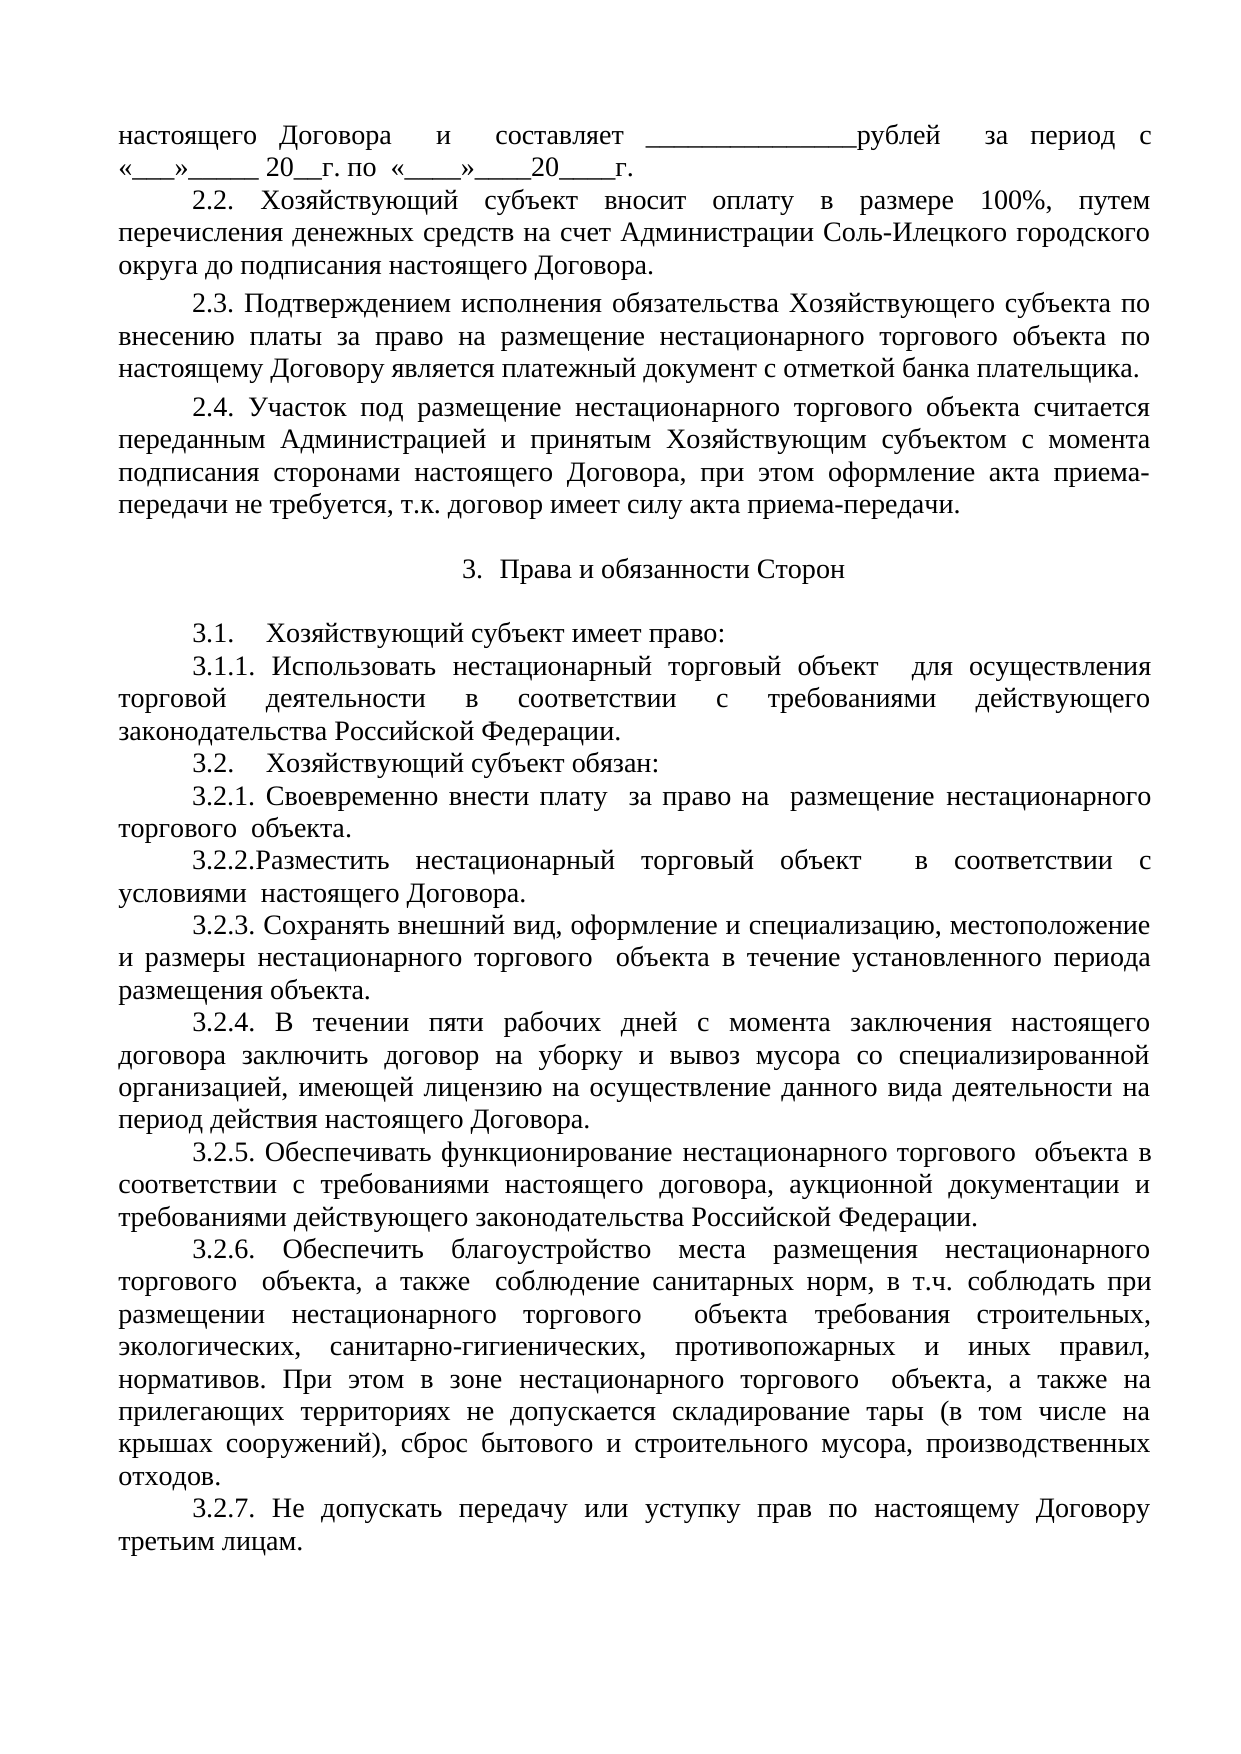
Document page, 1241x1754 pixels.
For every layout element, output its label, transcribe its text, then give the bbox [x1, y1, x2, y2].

text 3.2.6. Обеспечить благоустройство места размещения нестационарного торгового объекта, а также соблюдение санитарных норм, в т.ч. соблюдать при размещении нестационарного торгового объекта требования строительных, экологических, санитарно-гигиенических, противопожарных и иных правил, нормативов. При этом в зоне нестационарного торгового объекта, а также на прилегающих территориях не допускается складирование тары (в том числе на крышах сооружений), сброс бытового и строительного мусора, производственных отходов. [118, 1232, 1152, 1491]
text 3.1.1. Использовать нестационарный торговый объект для осуществления торговой деятельности в соответствии с требованиями действующего законодательства Российской Федерации. [118, 649, 1152, 746]
text 2.2. Хозяйствующий субъект вносит оплату в размере 100%, путем перечисления денежных средств на счет Администрации Соль-Илецкого городского округа до подписания настоящего Договора. [118, 183, 1152, 280]
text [118, 118, 1152, 183]
text 3.2.4. В течении пяти рабочих дней с момента заключения настоящего договора заключить договор на уборку и вывоз мусора со специализированной организацией, имеющей лицензию на осуществление данного вида деятельности на период действия настоящего Договора. [118, 1005, 1152, 1135]
text 2.4. Участок под размещение нестационарного торгового объекта считается переданным Администрацией и принятым Хозяйствующим субъектом с момента подписания сторонами настоящего Договора, при этом оформление акта приема-передачи не требуется, т.к. договор имеет силу акта приема-передачи. [118, 390, 1152, 519]
text 3.2.5. Обеспечивать функционирование нестационарного торгового объекта в соответствии с требованиями настоящего договора, аукционной документации и требованиями действующего законодательства Российской Федерации. [118, 1135, 1152, 1232]
text 3.2.1. Своевременно внести плату за право на размещение нестационарного торгового объекта. [118, 778, 1152, 843]
list Права и обязанности Сторон [156, 552, 1152, 584]
text 3.2.7. Не допускать передачу или уступку прав по настоящему Договору третьим лицам. [118, 1491, 1152, 1556]
text 3.2.2.Разместить нестационарный торговый объект в соответствии с условиями настоящего Договора. [118, 843, 1152, 908]
text 2.3. Подтверждением исполнения обязательства Хозяйствующего субъекта по внесению платы за право на размещение нестационарного торгового объекта по настоящему Договору является платежный документ с отметкой банка плательщика. [118, 286, 1152, 383]
text 3.2.3. Сохранять внешний вид, оформление и специализацию, местоположение и размеры нестационарного торгового объекта в течение установленного периода размещения объекта. [118, 908, 1152, 1005]
list Хозяйствующий субъект имеет право: [118, 617, 1152, 649]
list Хозяйствующий субъект обязан: [118, 746, 1152, 778]
